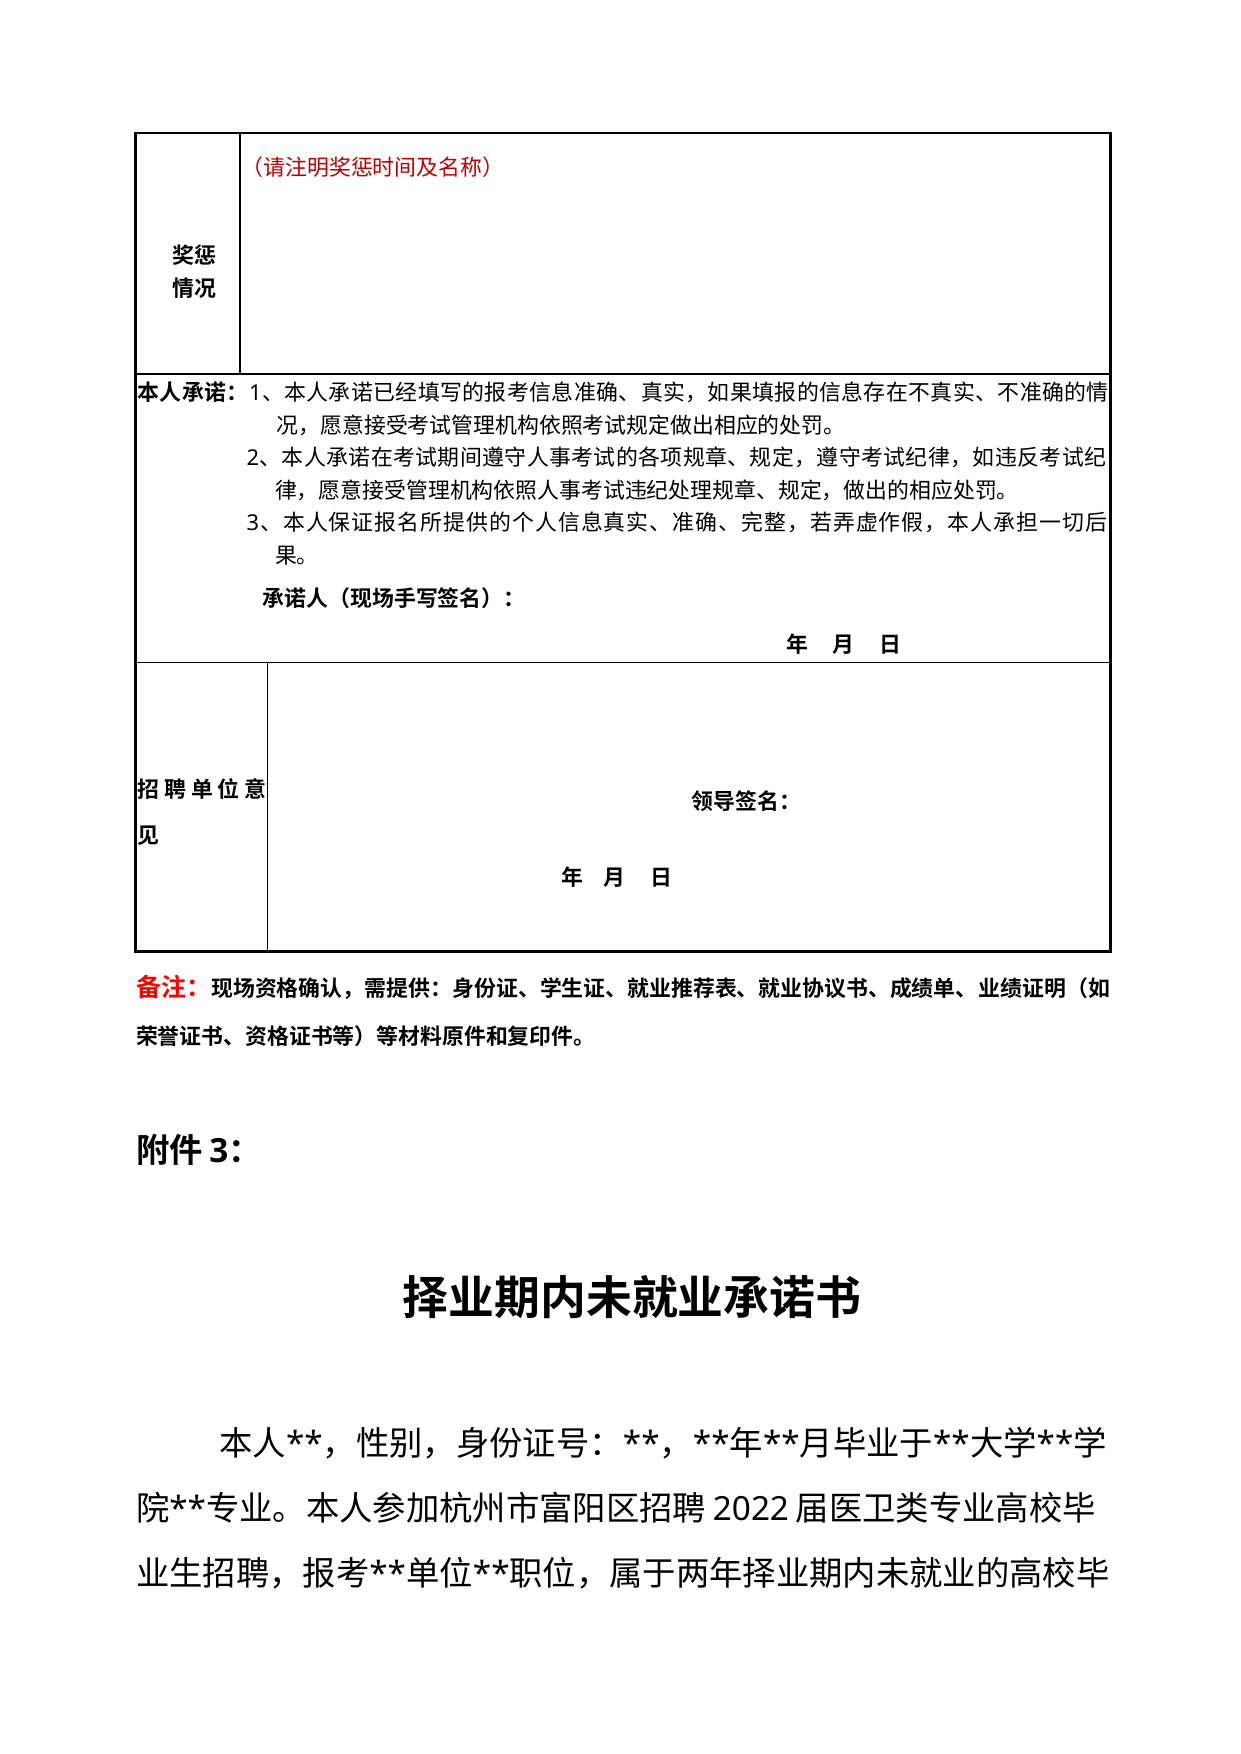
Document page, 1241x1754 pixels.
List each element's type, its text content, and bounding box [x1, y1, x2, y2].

table_cell （请注明奖惩时间及名称） [241, 134, 1109, 373]
table_cell 本人承诺：1、本人承诺已经填写的报考信息准确、真实，如果填报的信息存在不真实、不准确的情况，愿意接受考试管理机构依照考试规定做出相应的处罚。 2、本人承诺在考试期间遵守人事考试的各项规章、规定，遵守考试纪律，如违反考试纪律，愿意接受管理机构依照人事考试违纪处理规章、规定，做出的相应处罚。 3、本人保证报名所提供的个人信息真实、准确、完整，若弄虚作假，本人承担一切后果。 承诺人（现场手写签名）： 年 月 日 [137, 375, 1109, 662]
text 附件3： [136, 1116, 1110, 1181]
text 备注：现场资格确认，需提供：身份证、学生证、就业推荐表、就业协议书、成绩单、业绩证明（如荣誉证书、资格证书等）等材料原件和复印件。 [136, 953, 1110, 1051]
table_cell 招聘单位意 见 [137, 663, 267, 950]
table_cell 领导签名： 年 月 日 [268, 663, 1109, 950]
table_cell 奖惩 情况 [137, 134, 239, 373]
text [136, 1408, 1110, 1603]
text 择业期内未就业承诺书 [136, 1246, 1110, 1343]
